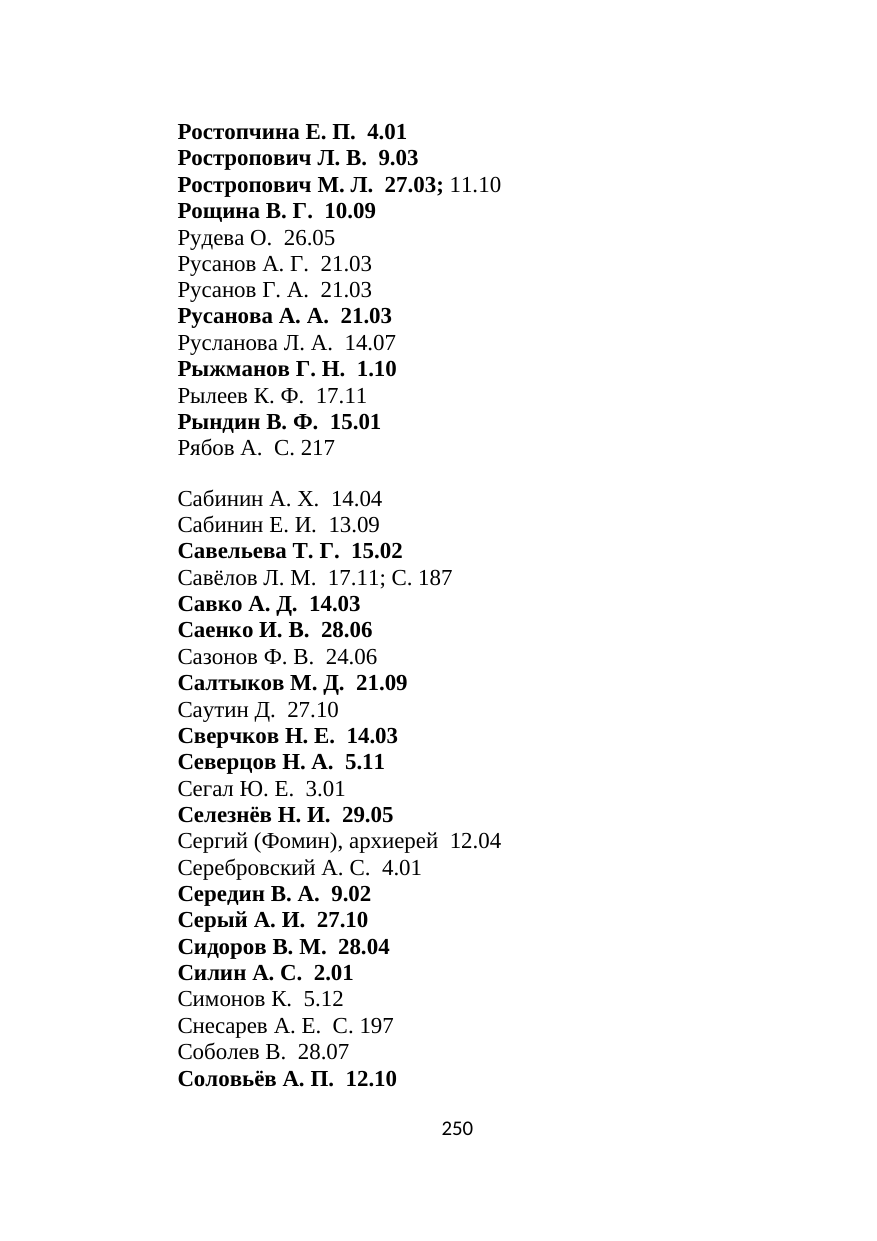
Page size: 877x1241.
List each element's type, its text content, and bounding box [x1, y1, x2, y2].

text Русанов Г. А. 21.03 [118, 276, 759, 303]
text Середин В. А. 9.02 [118, 880, 759, 906]
text Снесарев А. Е. С. 197 [118, 1012, 759, 1038]
text Сидоров В. М. 28.04 [118, 933, 759, 959]
text Серебровский А. С. 4.01 [118, 854, 759, 880]
text Салтыков М. Д. 21.09 [118, 669, 759, 696]
text Рындин В. Ф. 15.01 [118, 408, 759, 434]
text Селезнёв Н. И. 29.05 [118, 801, 759, 827]
text Сазонов Ф. В. 24.06 [118, 643, 759, 669]
text Савко А. Д. 14.03 [118, 590, 759, 617]
text Соболев В. 28.07 [118, 1038, 759, 1064]
text Ростопчина Е. П. 4.01 [118, 118, 759, 144]
text Саутин Д. 27.10 [118, 696, 759, 722]
text Русанова А. А. 21.03 [118, 303, 759, 329]
text Рощина В. Г. 10.09 [118, 197, 759, 223]
text Сергий (Фомин), архиерей 12.04 [118, 827, 759, 854]
text Рылеев К. Ф. 17.11 [118, 382, 759, 408]
text Рыжманов Г. Н. 1.10 [118, 355, 759, 382]
text Савельева Т. Г. 15.02 [118, 537, 759, 564]
text Савёлов Л. М. 17.11; С. 187 [118, 564, 759, 590]
text Сверчков Н. Е. 14.03 [118, 722, 759, 748]
text Саенко И. В. 28.06 [118, 617, 759, 643]
text Ростропович Л. В. 9.03 [118, 144, 759, 171]
text Силин А. С. 2.01 [118, 959, 759, 986]
text Рябов А. С. 217 [118, 434, 759, 461]
text Рудева О. 26.05 [118, 223, 759, 250]
text Русанов А. Г. 21.03 [118, 250, 759, 276]
text Серый А. И. 27.10 [118, 906, 759, 933]
text Соловьёв А. П. 12.10 [118, 1064, 759, 1091]
text Сегал Ю. Е. 3.01 [118, 775, 759, 801]
text Сабинин Е. И. 13.09 [118, 511, 759, 537]
text Симонов К. 5.12 [118, 986, 759, 1012]
text Русланова Л. А. 14.07 [118, 329, 759, 355]
text Сабинин А. Х. 14.04 [118, 485, 759, 511]
text Ростропович М. Л. 27.03; 11.10 [118, 171, 759, 197]
text Северцов Н. А. 5.11 [118, 748, 759, 775]
